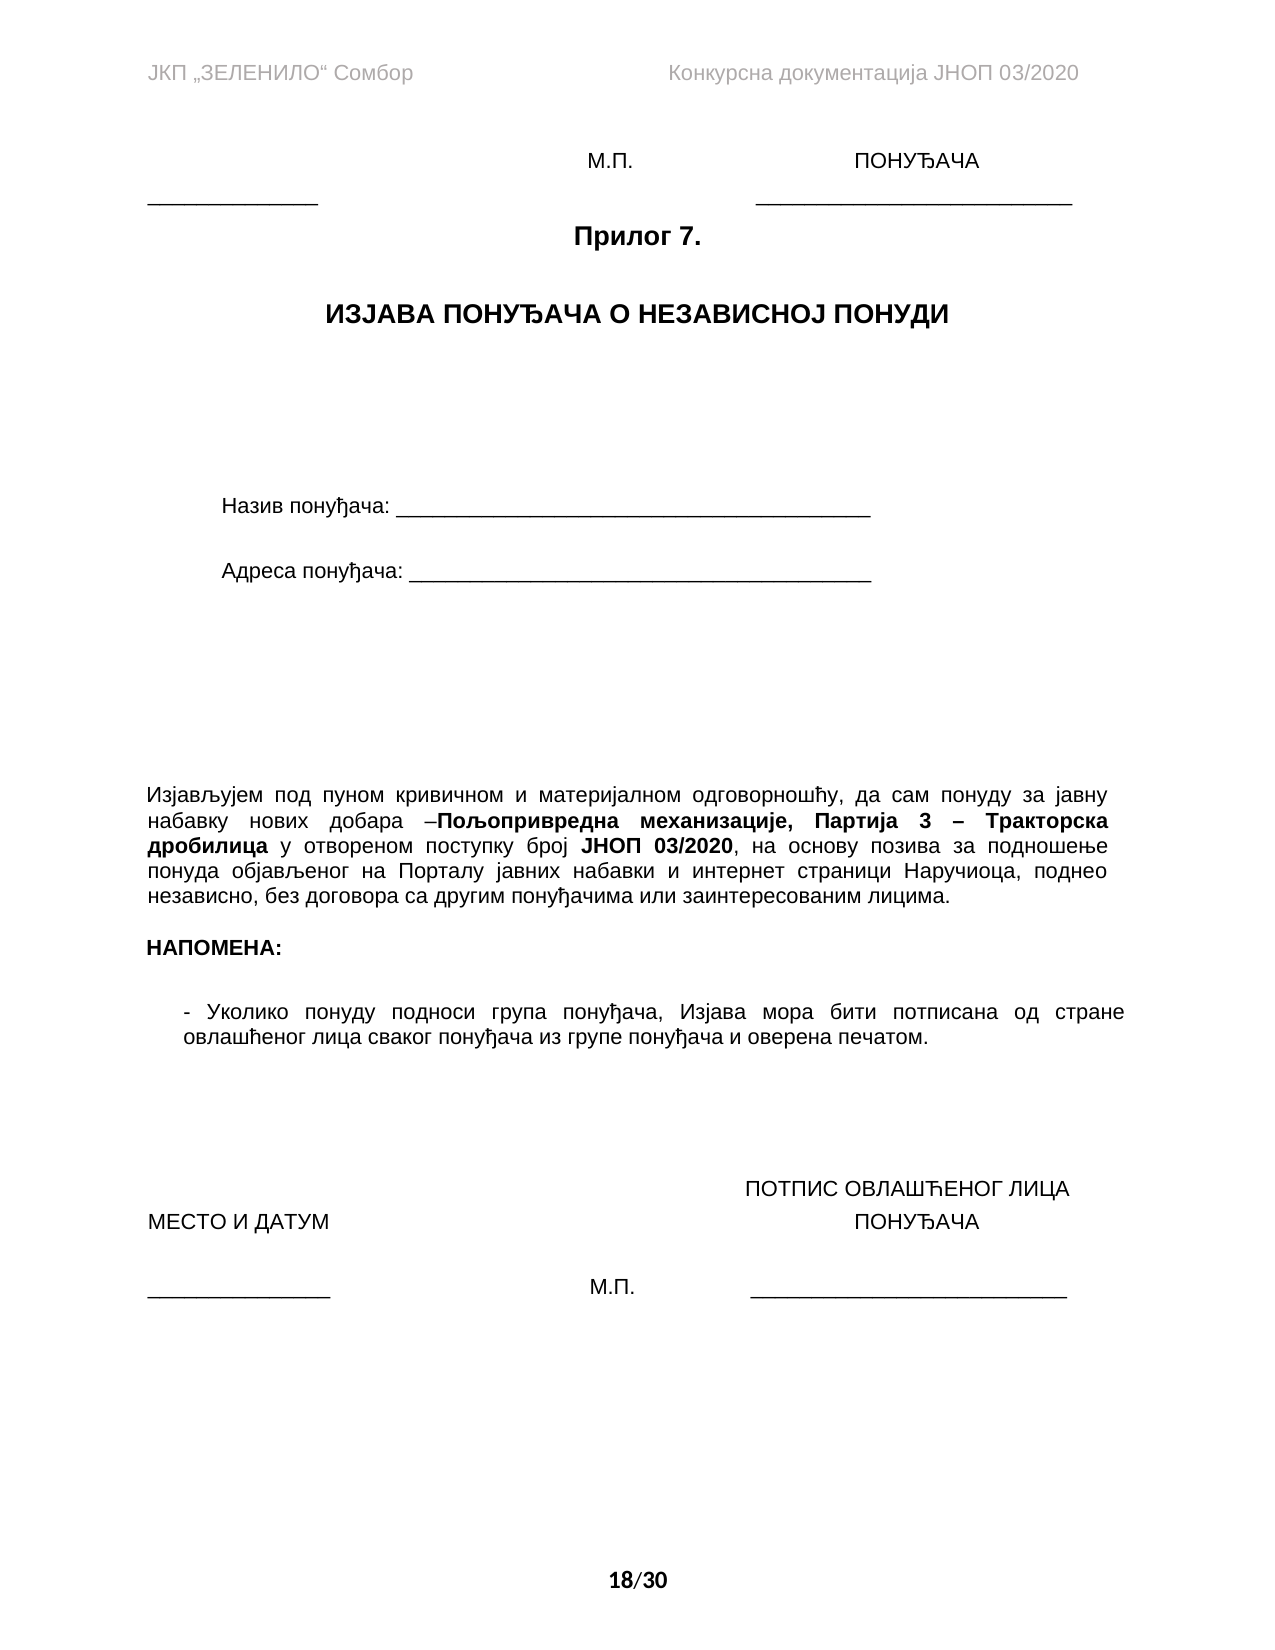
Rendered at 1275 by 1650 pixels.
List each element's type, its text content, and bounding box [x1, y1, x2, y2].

text М.П. ПОНУЂАЧА [148, 148, 1127, 173]
text Изјављујем под пуном кривичном и материјалном одговорношћу, да сам понуду за јавну набавку нових добара –Пољопривредна механизације, Партија 3 – Тракторска дробилица у отвореном поступку број ЈНОП 03/2020, на основу позива за подношење понуда објављеног на Порталу јавних набавки и интернет страници Наручиоца, поднео независно, без договора са другим понуђачима или заинтересованим лицима. [146, 782, 1109, 908]
text НАПОМЕНА: [146, 935, 1127, 960]
text ______________ __________________________ [148, 180, 1127, 206]
text _______________ М.П. __________________________ [148, 1273, 1129, 1299]
text Прилог 7. [148, 220, 1127, 251]
text МЕСТО И ДАТУМ ПОНУЂАЧА [148, 1209, 1127, 1234]
text Адреса понуђача: ______________________________________ [147, 557, 1126, 583]
text - Уколико понуду подноси група понуђача, Изјава мора бити потписана од стране овлашћеног лица сваког понуђача из групе понуђача и оверена печатом. [183, 999, 1126, 1049]
text ПОТПИС ОВЛАШЋЕНОГ ЛИЦА [148, 1176, 1127, 1201]
text ИЗЈАВА ПОНУЂАЧА О НЕЗАВИСНОЈ ПОНУДИ [148, 298, 1127, 330]
text Назив понуђача: _______________________________________ [147, 493, 1126, 518]
